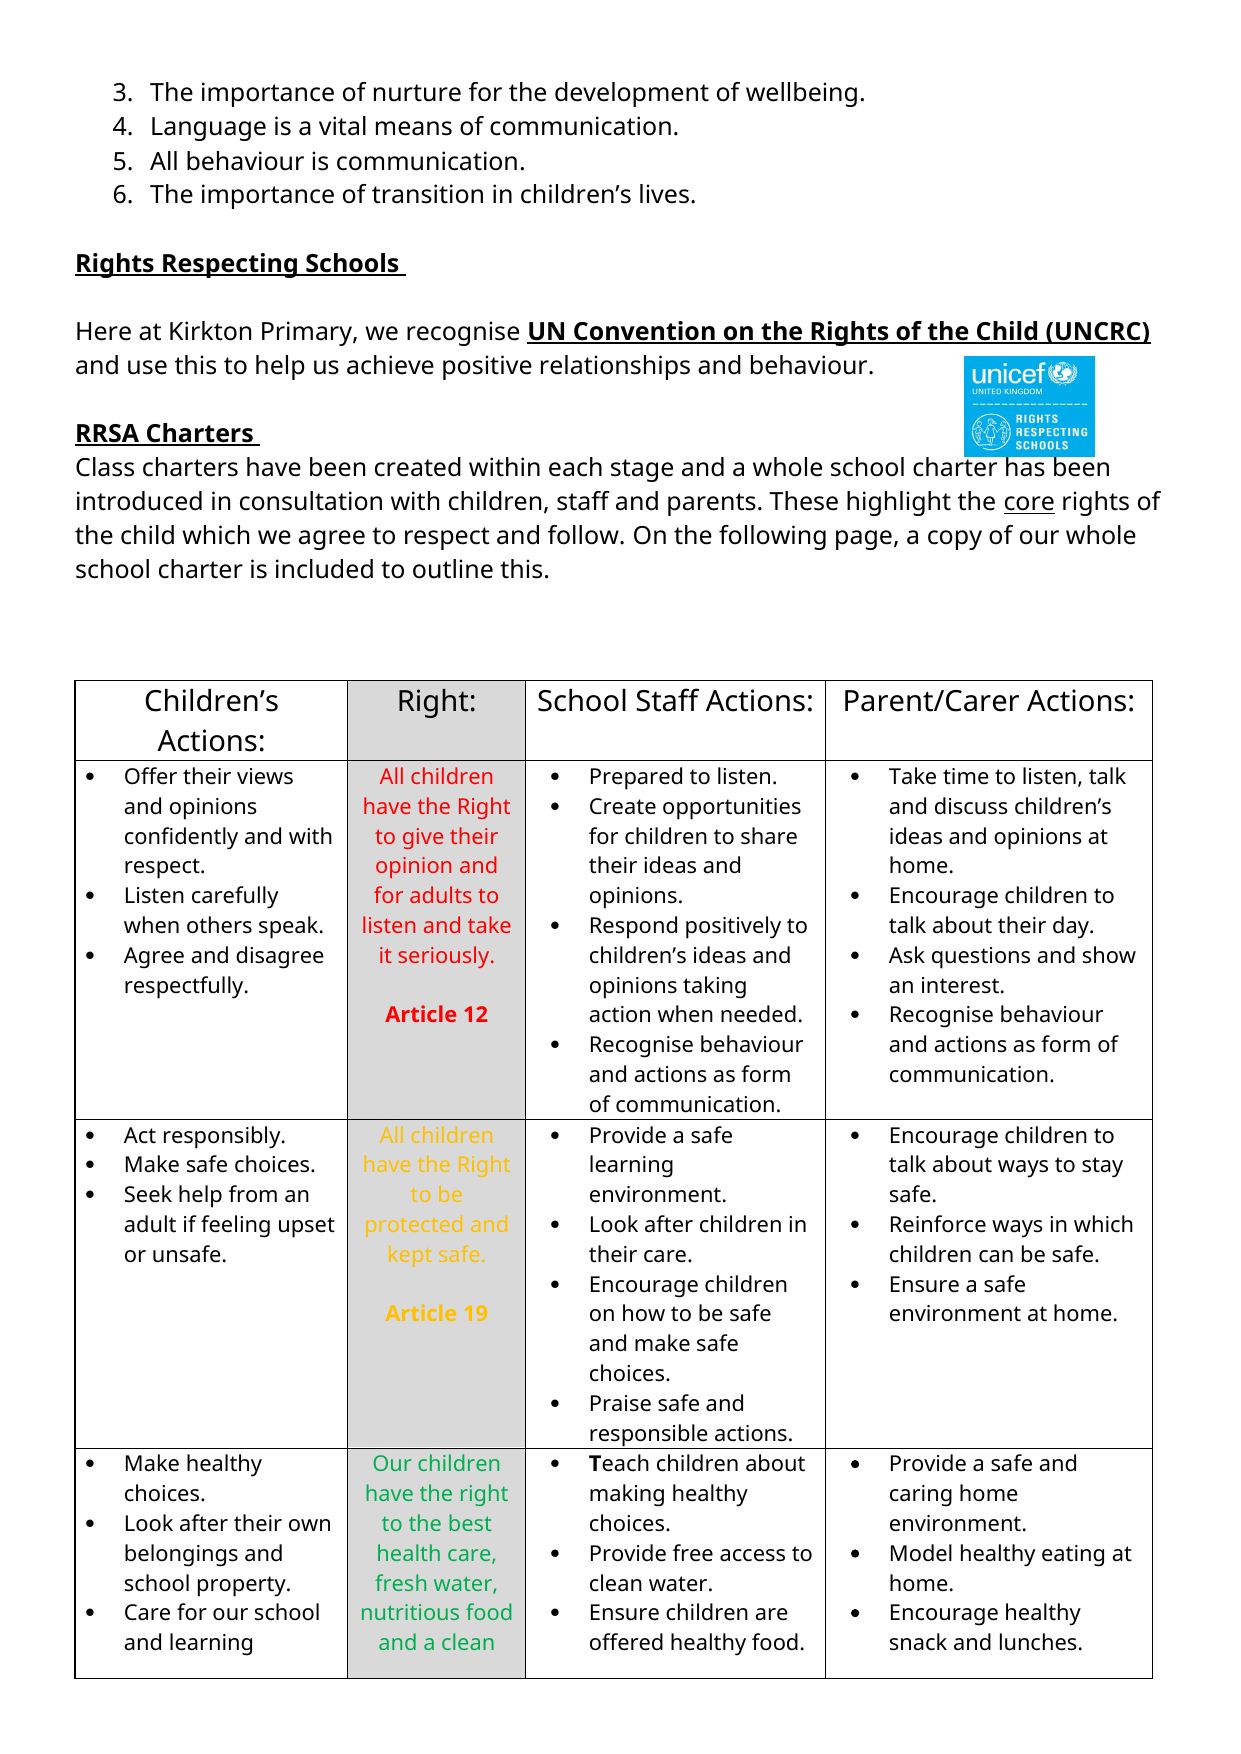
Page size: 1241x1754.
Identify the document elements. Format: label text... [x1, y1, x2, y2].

list The importance of nurture for the development of wellbeing. [112, 75, 1165, 109]
text RRSA Charters [75, 416, 1165, 450]
list Language is a vital means of communication. [112, 109, 1165, 143]
table_cell Provide a safe learning environment. Look after children in their care. Encourage children on how to be safe and make safe choices. Praise safe and responsible actions. [526, 1120, 825, 1447]
list The importance of transition in children’s lives. [112, 177, 1165, 211]
table_cell Act responsibly. Make safe choices. Seek help from an adult if feeling upset or unsafe. [76, 1120, 347, 1447]
table_cell Offer their views and opinions confidently and with respect. Listen carefully when others speak. Agree and disagree respectfully. [76, 761, 347, 1119]
table_cell All children have the Right to give their opinion and for adults to listen and take it seriously. Article 12 [348, 761, 525, 1119]
list All behaviour is communication. [112, 143, 1165, 177]
table_cell Take time to listen, talk and discuss children’s ideas and opinions at home. Encourage children to talk about their day. Ask questions and show an interest. Recognise behaviour and actions as form of communication. [826, 761, 1152, 1119]
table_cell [76, 1449, 347, 1678]
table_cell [526, 1449, 825, 1678]
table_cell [826, 1449, 1152, 1678]
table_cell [348, 1449, 525, 1678]
table_cell All children have the Right to be protected and kept safe. Article 19 [348, 1120, 525, 1447]
text Class charters have been created within each stage and a whole school charter has been introduced in consultation with children, staff and parents. These highlight the core rights of the child which we agree to respect and follow. On the following page, a copy of our whole school charter is included to outline this. [75, 450, 1165, 586]
table_cell Prepared to listen. Create opportunities for children to share their ideas and opinions. Respond positively to children’s ideas and opinions taking action when needed. Recognise behaviour and actions as form of communication. [526, 761, 825, 1119]
table_cell Encourage children to talk about ways to stay safe. Reinforce ways in which children can be safe. Ensure a safe environment at home. [826, 1120, 1152, 1447]
table_header Parent/Carer Actions: [826, 681, 1152, 760]
text Here at Kirkton Primary, we recognise UN Convention on the Rights of the Child (UNCRC) and use this to help us achieve positive relationships and behaviour. [75, 313, 1165, 382]
table_header Right: [348, 681, 525, 760]
table_header School Staff Actions: [526, 681, 825, 760]
table_header Children’s Actions: [76, 681, 347, 760]
text Rights Respecting Schools [75, 245, 1165, 279]
